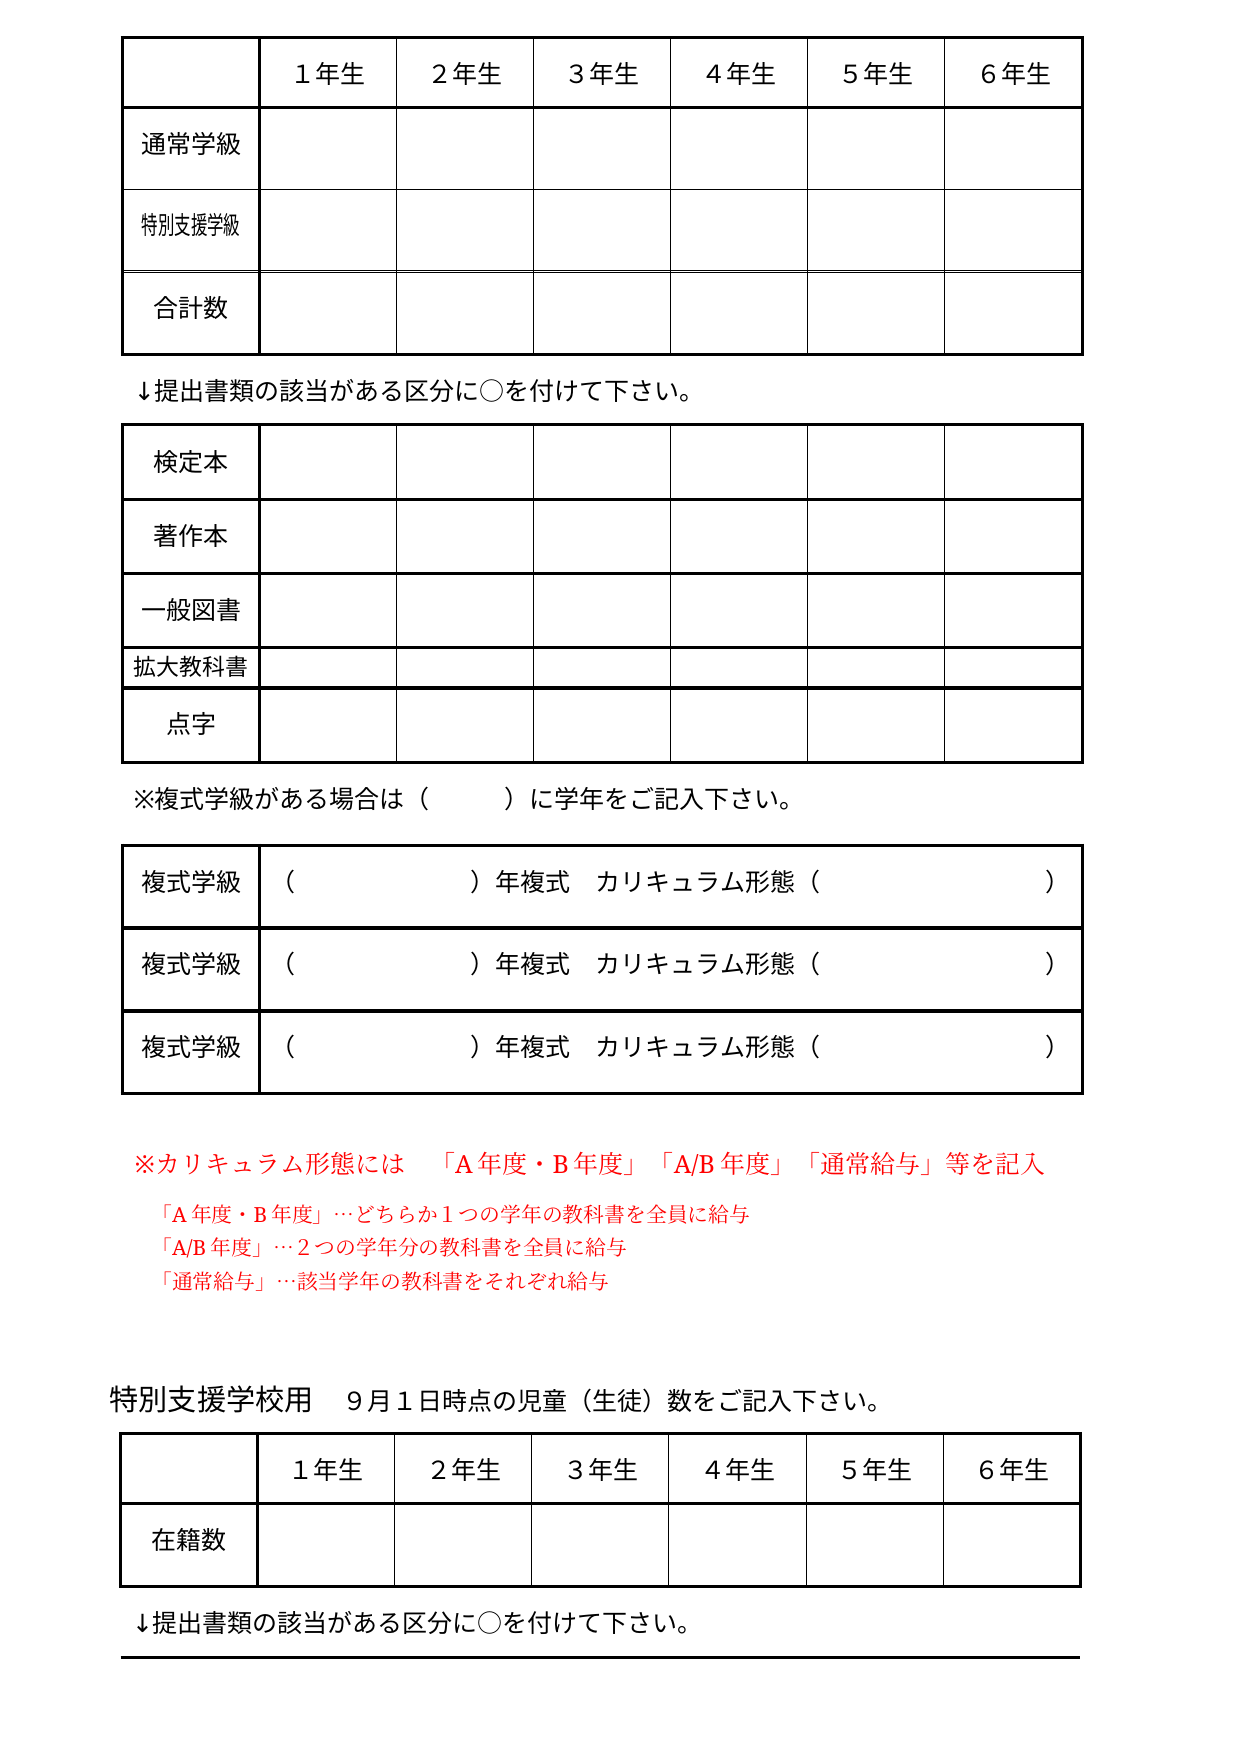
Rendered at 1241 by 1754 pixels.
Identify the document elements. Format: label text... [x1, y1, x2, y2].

table_cell [534, 575, 670, 646]
table_cell （ ）年複式 カリキュラム形態（ ） [261, 1013, 1081, 1092]
table_cell [945, 575, 1081, 646]
table_header ３年生 [532, 1435, 668, 1502]
table_cell [944, 1505, 1079, 1585]
table_header ２年生 [397, 39, 533, 106]
table_cell [397, 649, 533, 686]
table_cell 検定本 [124, 426, 258, 497]
table_cell [808, 273, 944, 353]
table_cell [807, 1505, 943, 1585]
table_cell [397, 426, 533, 497]
table_header １年生 [261, 39, 396, 106]
table_cell [397, 575, 533, 646]
table_header ２年生 [395, 1435, 531, 1502]
text 特別支援学校用 ９月１日時点の児童（生徒）数をご記入下さい。 [109, 1364, 1192, 1432]
table_cell 合計数 [124, 273, 258, 353]
table_cell 在籍数 [122, 1505, 256, 1585]
table_cell 著作本 [124, 501, 258, 572]
table_cell [945, 273, 1081, 353]
table_cell ※複式学級がある場合は（ ）に学年をご記入下さい。 [122, 764, 1082, 843]
table_cell [261, 190, 396, 270]
table_cell [534, 190, 670, 270]
table_cell [397, 501, 533, 572]
table_cell 拡大教科書 [124, 649, 258, 686]
table_cell [671, 649, 807, 686]
table_cell [808, 575, 944, 646]
table_cell [671, 109, 807, 189]
table_cell （ ）年複式 カリキュラム形態（ ） [261, 847, 1081, 926]
table_header ５年生 [808, 39, 944, 106]
table_cell [397, 273, 533, 353]
table_cell [671, 190, 807, 270]
table_cell [534, 501, 670, 572]
table_cell [945, 501, 1081, 572]
table_cell [261, 426, 396, 497]
table_cell [808, 190, 944, 270]
table_cell [945, 109, 1081, 189]
table_cell [395, 1505, 531, 1585]
text 「A年度・B年度」…どちらか１つの学年の教科書を全員に給与 [109, 1196, 1192, 1230]
table_cell [534, 690, 670, 761]
table_cell [808, 109, 944, 189]
table_cell [261, 273, 396, 353]
table_cell [534, 649, 670, 686]
table_cell [261, 575, 396, 646]
table_cell [532, 1505, 668, 1585]
table_cell 一般図書 [124, 575, 258, 646]
table_cell [261, 649, 396, 686]
text 「A/B年度」…２つの学年分の教科書を全員に給与 [109, 1230, 1192, 1263]
table_cell [669, 1505, 806, 1585]
table_header ３年生 [534, 39, 670, 106]
table_header ６年生 [944, 1435, 1079, 1502]
table_cell [259, 1505, 394, 1585]
table_cell ↓提出書類の該当がある区分に○を付けて下さい。 [121, 1588, 1080, 1656]
table_cell [671, 273, 807, 353]
text ※カリキュラム形態には 「A年度・B年度」「A/B年度」「通常給与」等を記入 [109, 1129, 1192, 1196]
table_cell 複式学級 [124, 847, 258, 926]
table_header ４年生 [669, 1435, 806, 1502]
table_cell [945, 649, 1081, 686]
table_header ５年生 [807, 1435, 943, 1502]
table_cell [534, 273, 670, 353]
table_header [124, 39, 258, 106]
table_cell [671, 690, 807, 761]
table_cell [261, 501, 396, 572]
table_header １年生 [259, 1435, 394, 1502]
table_header [122, 1435, 256, 1502]
table_cell 複式学級 [124, 1013, 258, 1092]
table_cell [808, 690, 944, 761]
table_cell [397, 690, 533, 761]
table_cell [808, 649, 944, 686]
table_header ４年生 [671, 39, 807, 106]
table_cell [397, 109, 533, 189]
table_cell [534, 426, 670, 497]
table_cell （ ）年複式 カリキュラム形態（ ） [261, 930, 1081, 1009]
table_cell [808, 426, 944, 497]
table_cell [261, 690, 396, 761]
table_cell 複式学級 [124, 930, 258, 1009]
text 「通常給与」…該当学年の教科書をそれぞれ給与 [109, 1263, 1192, 1297]
table_cell [671, 426, 807, 497]
table_cell [261, 109, 396, 189]
table_cell [671, 575, 807, 646]
table_cell [945, 426, 1081, 497]
table_header ６年生 [945, 39, 1081, 106]
table_cell 特別支援学級 [124, 190, 258, 270]
table_cell 通常学級 [124, 109, 258, 189]
table_cell [397, 190, 533, 270]
table_cell [945, 690, 1081, 761]
table_cell [808, 501, 944, 572]
table_cell 点字 [124, 690, 258, 761]
table_cell [671, 501, 807, 572]
table_cell ↓提出書類の該当がある区分に○を付けて下さい。 [122, 356, 1082, 423]
table_cell [534, 109, 670, 189]
table_cell [945, 190, 1081, 270]
